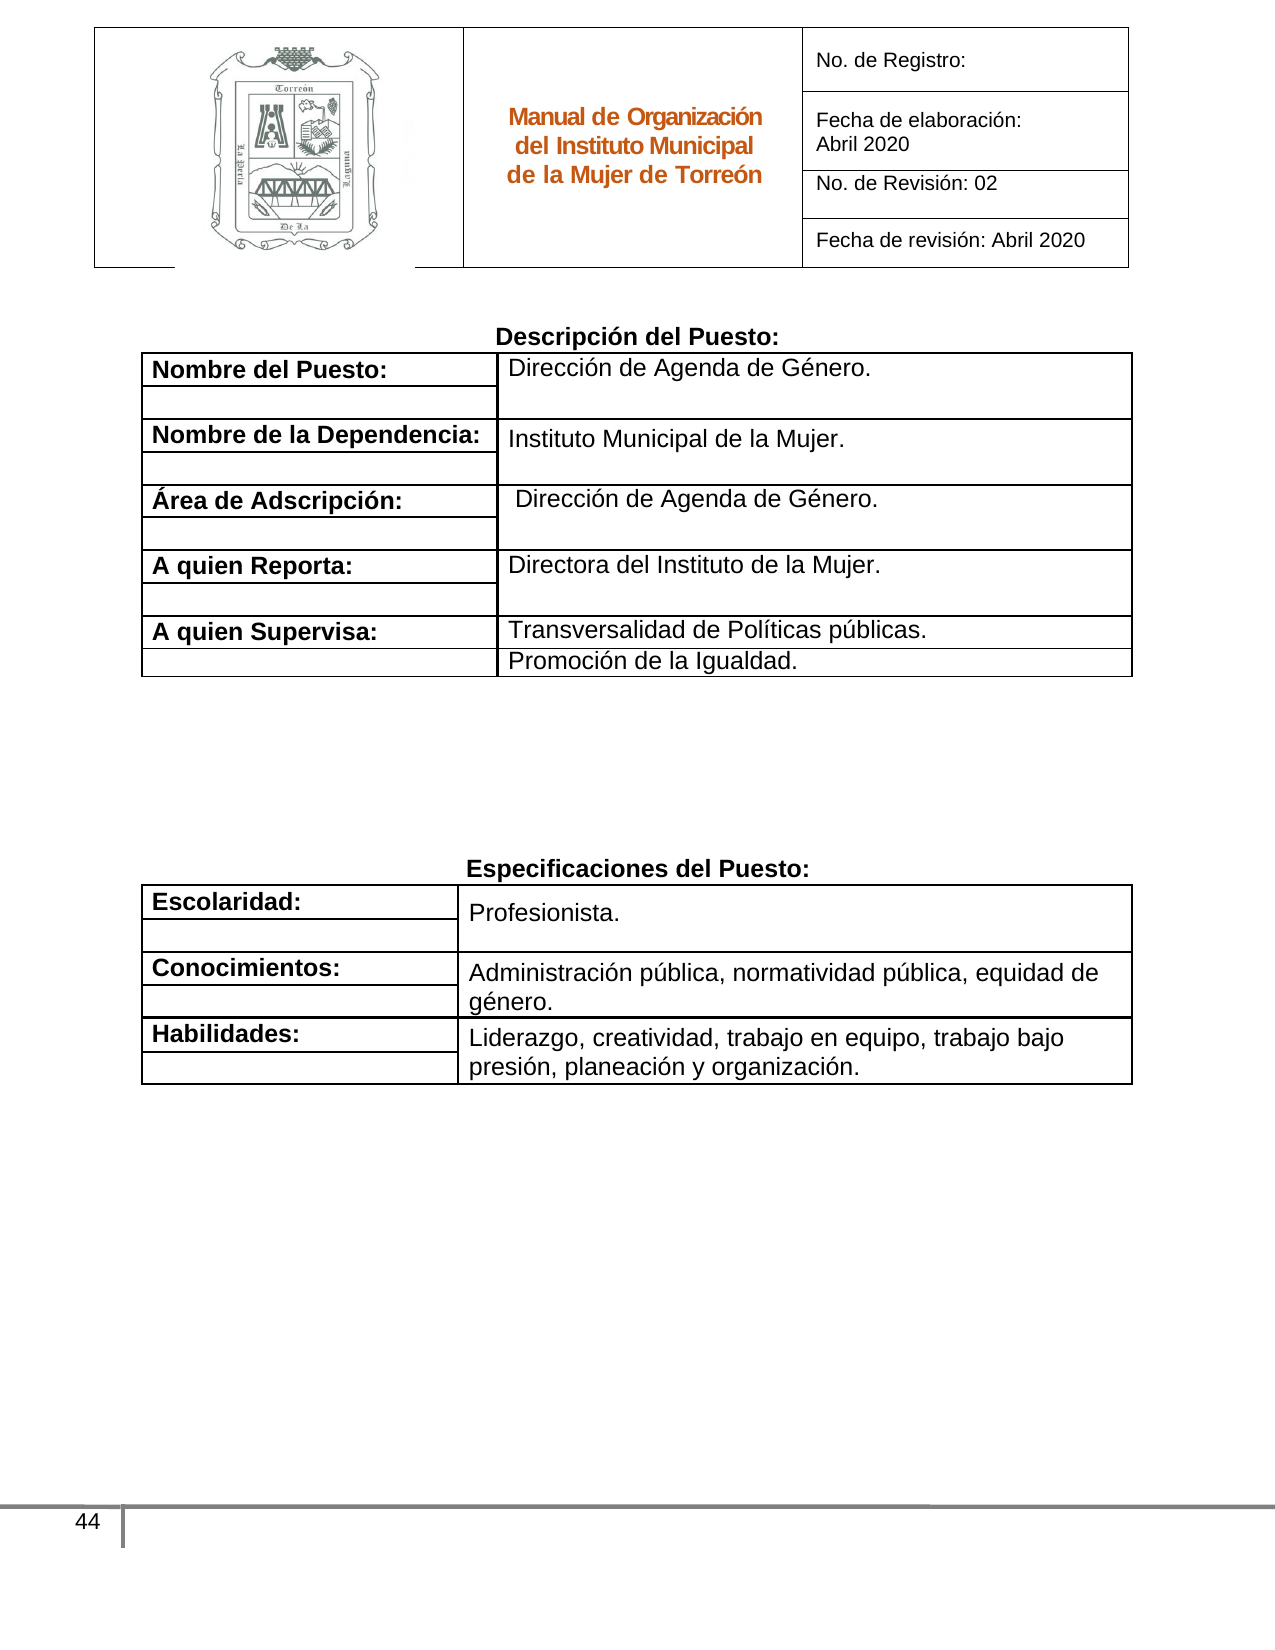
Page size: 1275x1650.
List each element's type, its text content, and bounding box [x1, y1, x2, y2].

table_cell [143, 986, 457, 1016]
table_cell [143, 453, 496, 483]
table_cell Promoción de la Igualdad. [499, 649, 1131, 676]
table_cell Directora del Instituto de la Mujer. [499, 551, 1131, 614]
table_cell [143, 1053, 457, 1083]
subtitle Descripción del Puesto: [175, 322, 1100, 351]
table_cell [143, 649, 496, 676]
text Especificaciones del Puesto: [175, 854, 1101, 883]
table_cell Dirección de Agenda de Género. [499, 486, 1131, 549]
table_cell Habilidades: [143, 1019, 457, 1051]
table_header Dirección de Agenda de Género. [499, 354, 1131, 418]
table_header Profesionista. [459, 886, 1131, 951]
table_cell A quien Reporta: [143, 551, 496, 582]
table_cell [143, 920, 457, 951]
table_cell [143, 518, 496, 549]
table_cell Conocimientos: [143, 953, 457, 984]
table_cell [143, 387, 496, 418]
table_cell Nombre de la Dependencia: [143, 420, 496, 451]
table_cell Administración pública, normatividad pública, equidad de género. [459, 953, 1131, 1016]
table_cell A quien Supervisa: [143, 617, 496, 647]
table_cell Liderazgo, creatividad, trabajo en equipo, trabajo bajo presión, planeación y organización. [459, 1019, 1131, 1083]
table_cell Área de Adscripción: [143, 486, 496, 516]
table_header Nombre del Puesto: [143, 354, 496, 385]
picture [174, 28, 415, 268]
table_cell [143, 584, 496, 614]
table_cell Transversalidad de Políticas públicas. [499, 617, 1131, 647]
table_header Escolaridad: [143, 886, 457, 918]
table_cell Instituto Municipal de la Mujer. [499, 420, 1131, 483]
